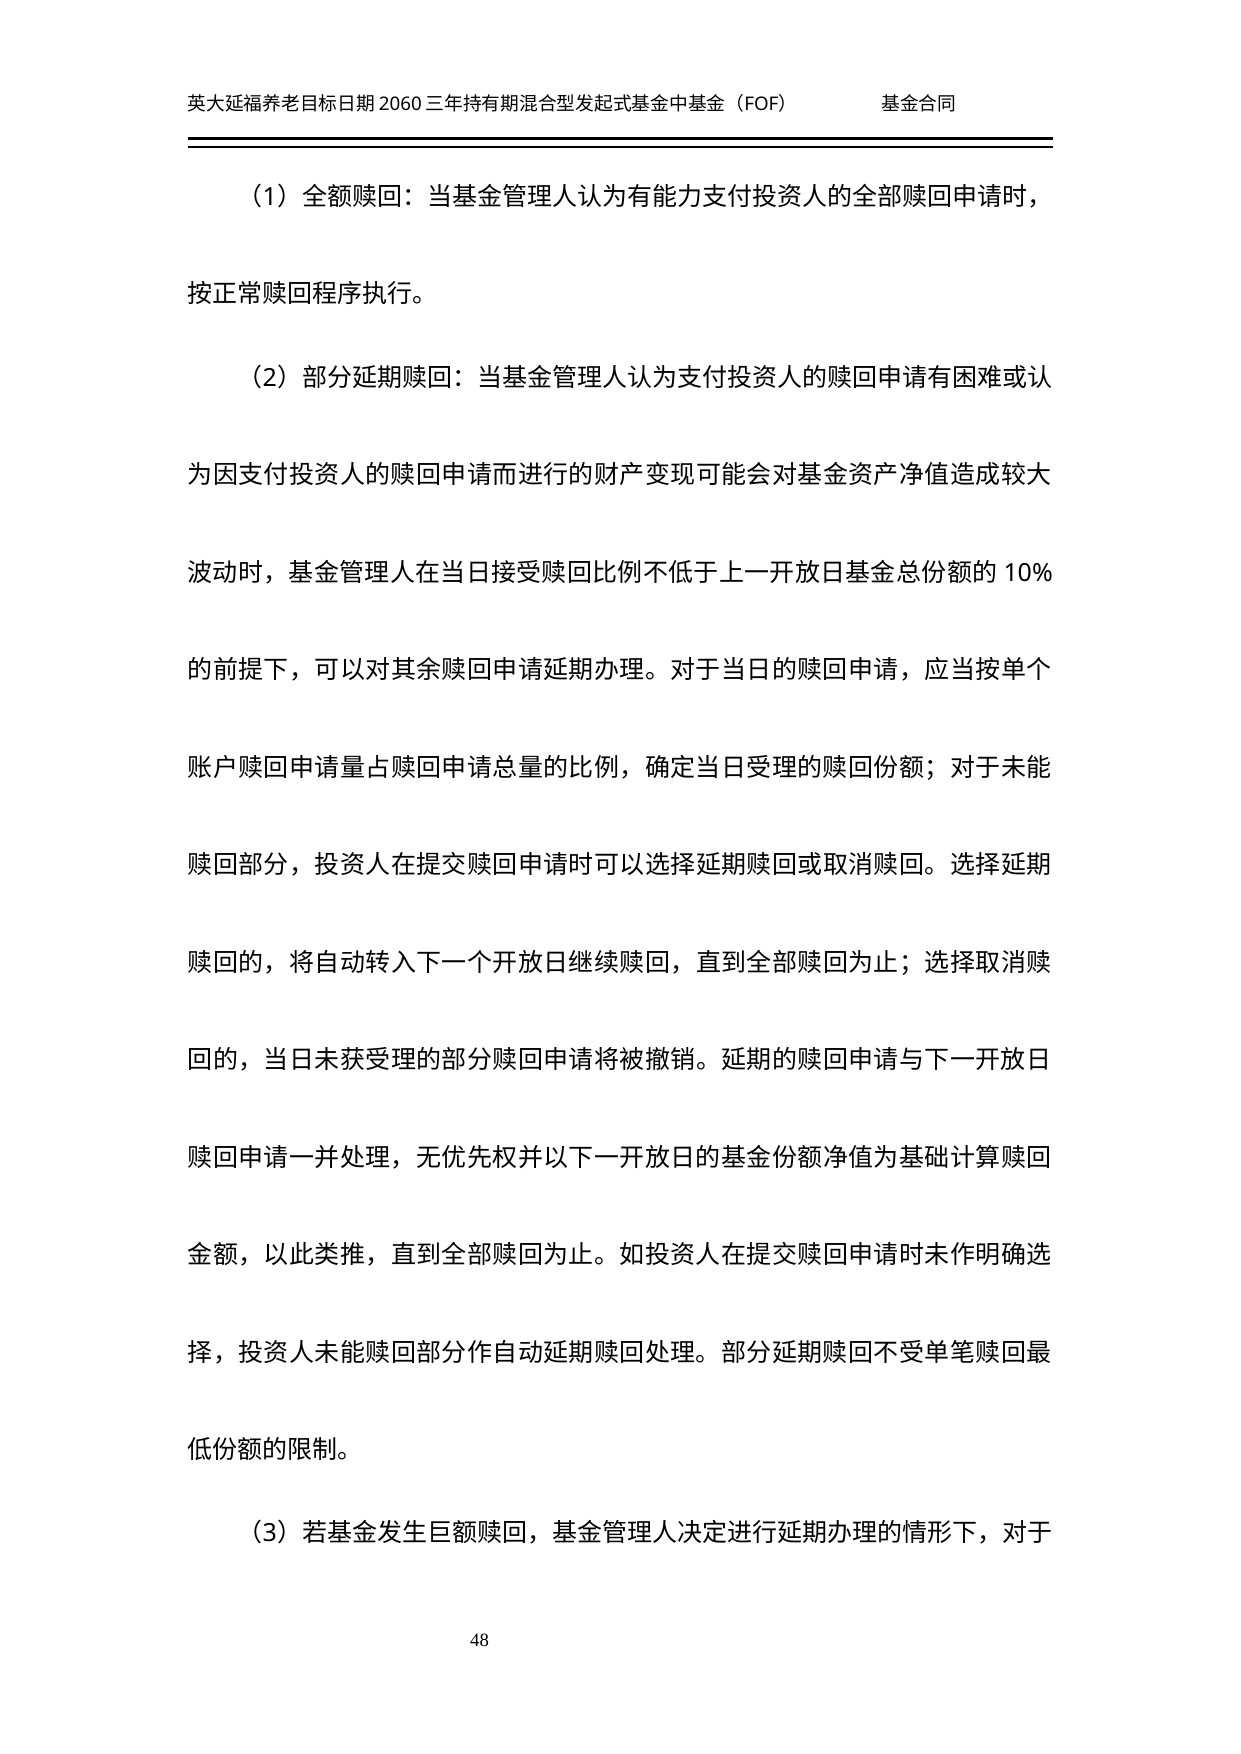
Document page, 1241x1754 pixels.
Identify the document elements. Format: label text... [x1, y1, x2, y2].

text （2）部分延期赎回：当基金管理人认为支付投资人的赎回申请有困难或认为因支付投资人的赎回申请而进行的财产变现可能会对基金资产净值造成较大波动时，基金管理人在当日接受赎回比例不低于上一开放日基金总份额的10%的前提下，可以对其余赎回申请延期办理。对于当日的赎回申请，应当按单个账户赎回申请量占赎回申请总量的比例，确定当日受理的赎回份额；对于未能赎回部分，投资人在提交赎回申请时可以选择延期赎回或取消赎回。选择延期赎回的，将自动转入下一个开放日继续赎回，直到全部赎回为止；选择取消赎回的，当日未获受理的部分赎回申请将被撤销。延期的赎回申请与下一开放日赎回申请一并处理，无优先权并以下一开放日的基金份额净值为基础计算赎回金额，以此类推，直到全部赎回为止。如投资人在提交赎回申请时未作明确选择，投资人未能赎回部分作自动延期赎回处理。部分延期赎回不受单笔赎回最低份额的限制。 [187, 343, 1053, 1480]
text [187, 1498, 1053, 1563]
text （1）全额赎回：当基金管理人认为有能力支付投资人的全部赎回申请时，按正常赎回程序执行。 [187, 162, 1053, 324]
